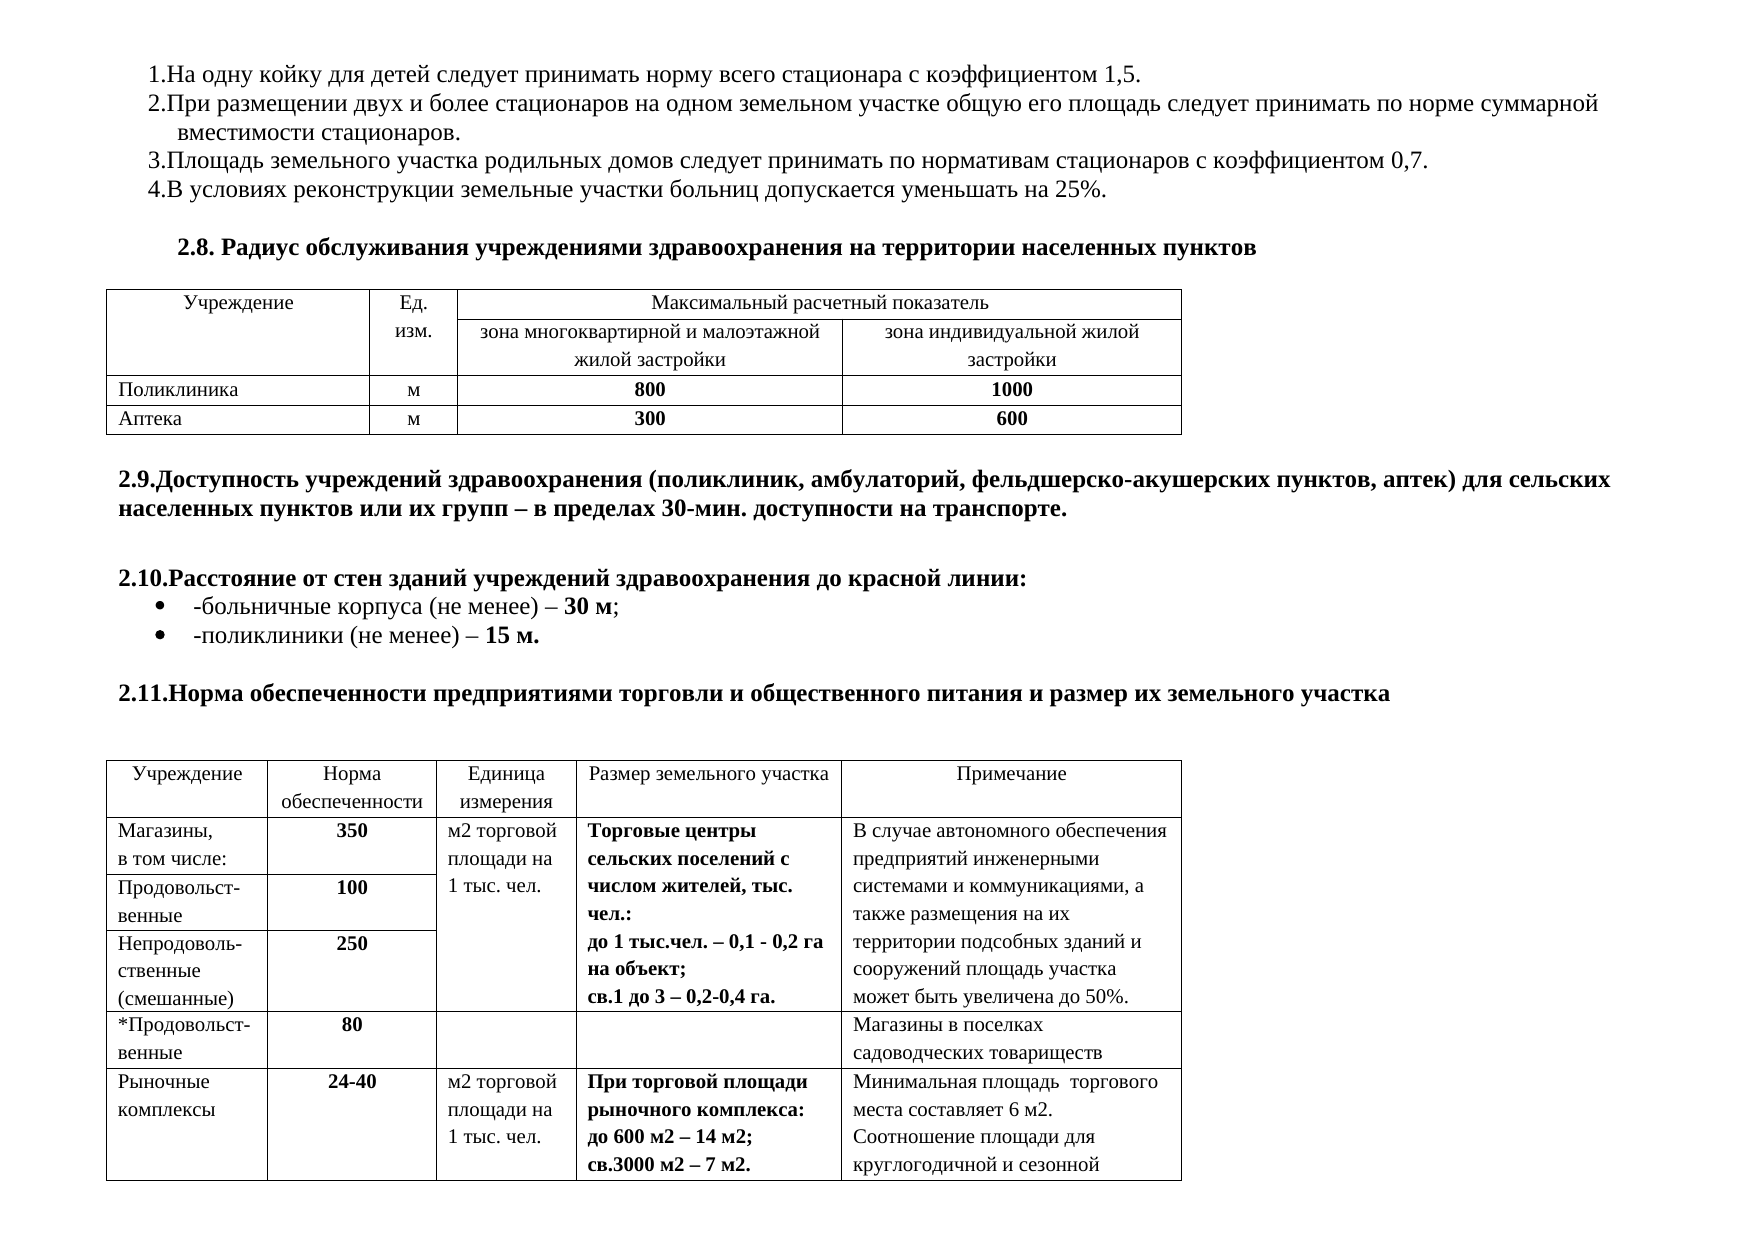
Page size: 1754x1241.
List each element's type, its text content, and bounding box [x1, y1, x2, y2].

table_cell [842, 1069, 1181, 1180]
table_cell 350 [268, 818, 436, 874]
table_header Единица измерения [437, 761, 576, 817]
table_cell Магазины в поселках садоводческих товариществ [842, 1012, 1181, 1068]
table_cell 24-40 [268, 1069, 436, 1180]
table_cell зона индивидуальной жилой застройки [843, 320, 1181, 375]
list -поликлиники (не менее) – 15 м. [156, 620, 1724, 649]
list 2.11.Норма обеспеченности предприятиями торговли и общественного питания и размер их земельного участка [118, 678, 1724, 706]
table_cell 300 [458, 406, 842, 434]
table_cell Аптека [107, 406, 369, 434]
table_header Учреждение [107, 290, 369, 375]
table_cell м [370, 376, 457, 405]
table_header Норма обеспеченности [268, 761, 436, 817]
table_cell Рыночные комплексы [107, 1069, 267, 1180]
table_header Максимальный расчетный показатель [458, 290, 1181, 318]
table_header Учреждение [107, 761, 267, 817]
table_cell зона многоквартирной и малоэтажной жилой застройки [458, 320, 842, 375]
table_header Ед. изм. [370, 290, 457, 375]
table_cell Магазины, в том числе: [107, 818, 267, 874]
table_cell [437, 1069, 576, 1180]
table_cell В случае автономного обеспечения предприятий инженерными системами и коммуникациями, а также размещения на их территории подсобных зданий и сооружений площадь участка может быть увеличена до 50%. [842, 818, 1181, 1011]
list 3.Площадь земельного участка родильных домов следует принимать по нормативам стационаров с коэффициентом 0,7. [148, 145, 1724, 174]
list -больничные корпуса (не менее) – 30 м; [156, 591, 1724, 620]
list 2.9.Доступность учреждений здравоохранения (поликлиник, амбулаторий, фельдшерско-акушерских пунктов, аптек) для сельских населенных пунктов или их групп – в пределах 30-мин. доступности на транспорте. [118, 464, 1724, 521]
table_cell м2 торговой площади на 1 тыс. чел. [437, 818, 576, 1011]
table_cell Продовольст-венные [107, 875, 267, 930]
table_cell 80 [268, 1012, 436, 1068]
table_cell 100 [268, 875, 436, 930]
table_cell 250 [268, 931, 436, 1011]
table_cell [577, 1069, 841, 1180]
table_cell 800 [458, 376, 842, 405]
table_cell Поликлиника [107, 376, 369, 405]
list 2.При размещении двух и более стационаров на одном земельном участке общую его площадь следует принимать по норме суммарной вместимости стационаров. [148, 88, 1724, 145]
list 2.10.Расстояние от стен зданий учреждений здравоохранения до красной линии: [118, 563, 1724, 591]
table_cell м [370, 406, 457, 434]
table_header Примечание [842, 761, 1181, 817]
table_cell Торговые центры сельских поселений с числом жителей, тыс. чел.: до 1 тыс.чел. – 0,1 - 0,2 га на объект; св.1 до 3 – 0,2-0,4 га. [577, 818, 841, 1011]
table_cell 600 [843, 406, 1181, 434]
table_cell [577, 1012, 841, 1068]
list 2.8. Радиус обслуживания учреждениями здравоохранения на территории населенных пунктов [177, 232, 1724, 260]
table_cell *Продовольст-венные [107, 1012, 267, 1068]
table_cell 1000 [843, 376, 1181, 405]
table_cell [437, 1012, 576, 1068]
table_cell Непродоволь-ственные (смешанные) [107, 931, 267, 1011]
list 1.На одну койку для детей следует принимать норму всего стационара с коэффициентом 1,5. [148, 59, 1724, 88]
table_header Размер земельного участка [577, 761, 841, 817]
list 4.В условиях реконструкции земельные участки больниц допускается уменьшать на 25%. [148, 174, 1724, 203]
